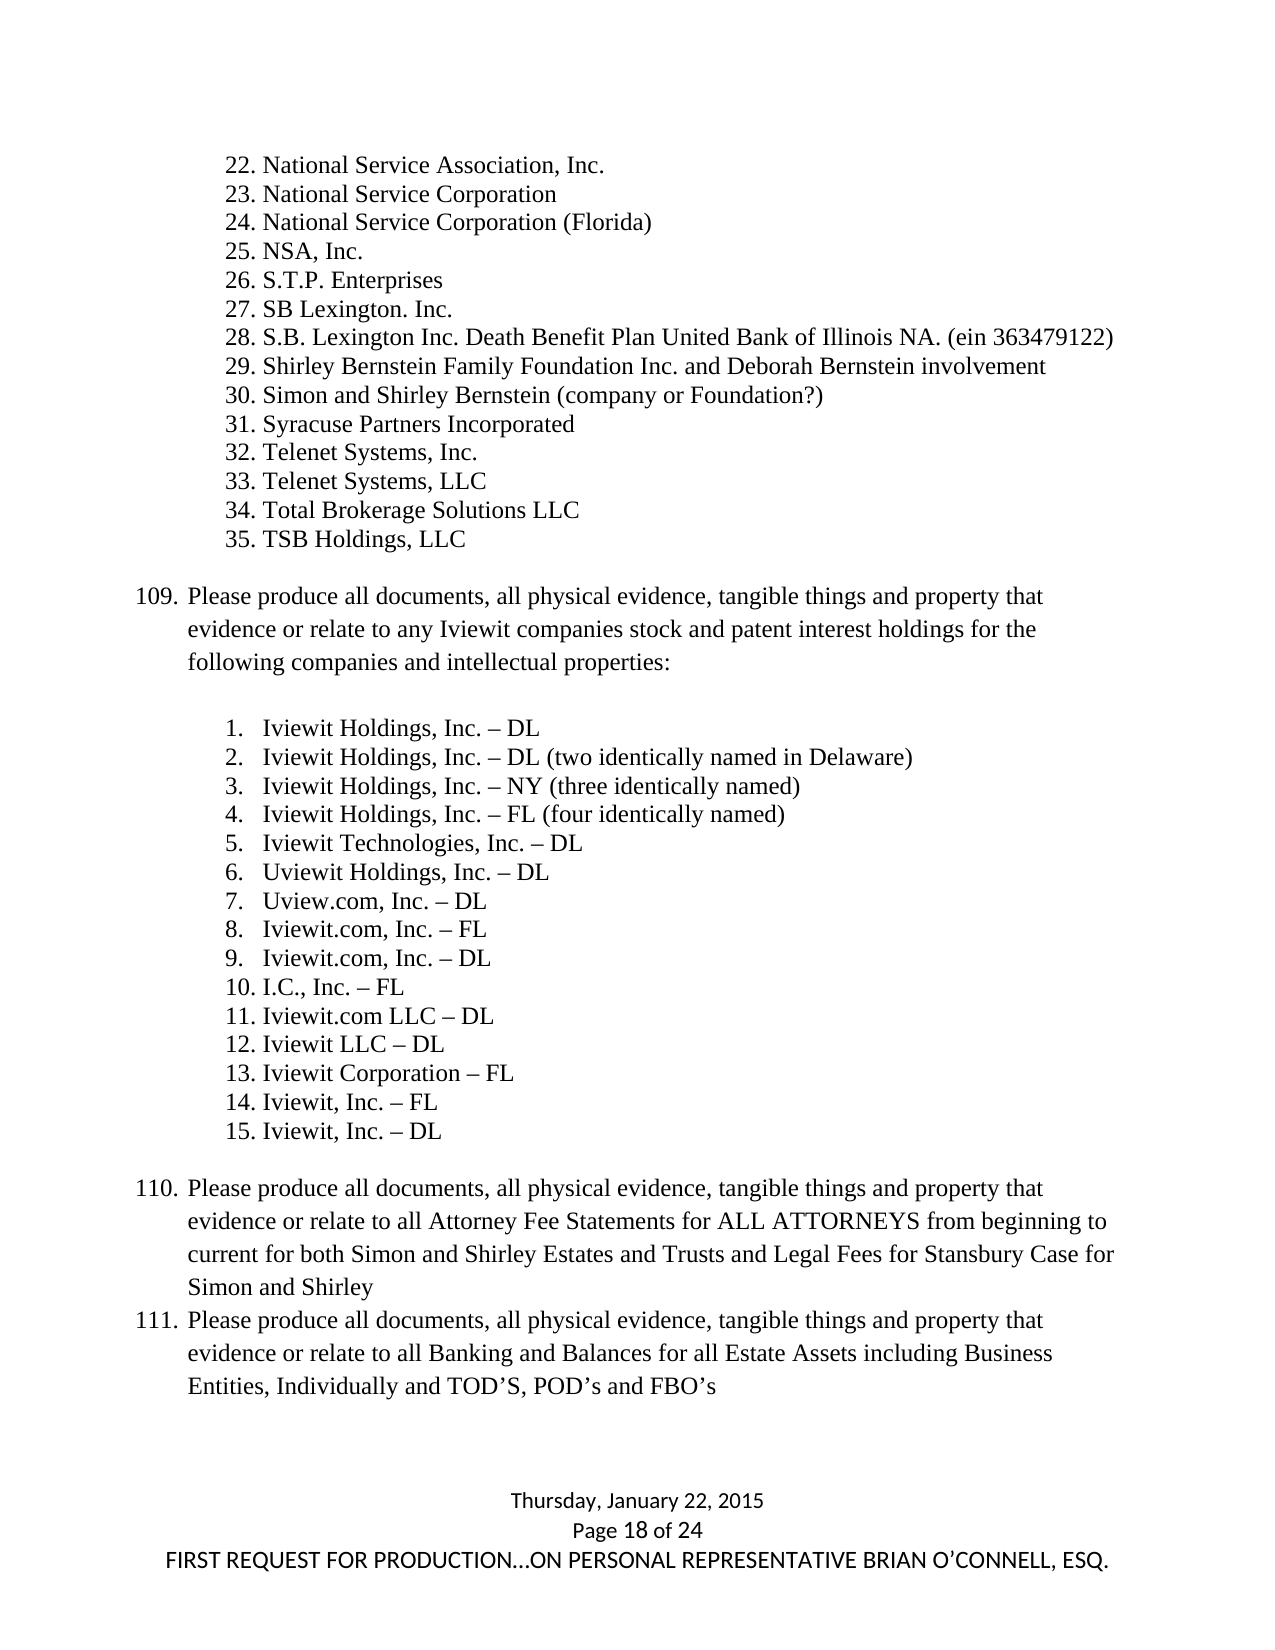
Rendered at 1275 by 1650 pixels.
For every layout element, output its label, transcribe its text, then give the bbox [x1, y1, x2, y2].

list Iviewit LLC – DL [225, 1029, 1125, 1058]
list Iviewit Technologies, Inc. – DL [225, 828, 1125, 857]
list Iviewit Holdings, Inc. – NY (three identically named) [225, 771, 1125, 799]
list SB Lexington. Inc. [225, 294, 1125, 322]
list NSA, Inc. [225, 236, 1125, 265]
list Total Brokerage Solutions LLC [225, 495, 1125, 524]
list Iviewit Holdings, Inc. – DL (two identically named in Delaware) [225, 742, 1125, 771]
list Syracuse Partners Incorporated [225, 409, 1125, 437]
list I.C., Inc. – FL [225, 972, 1125, 1001]
list Iviewit Corporation – FL [225, 1058, 1125, 1087]
list Please produce all documents, all physical evidence, tangible things and property that evidence or relate to any Iviewit companies stock and patent interest holdings for the following companies and intellectual properties: [135, 581, 1125, 676]
list Telenet Systems, LLC [225, 466, 1125, 495]
list Iviewit Holdings, Inc. – FL (four identically named) [225, 799, 1125, 828]
list Iviewit.com, Inc. – DL [225, 943, 1125, 972]
list Uviewit Holdings, Inc. – DL [225, 857, 1125, 886]
list Simon and Shirley Bernstein (company or Foundation?) [225, 380, 1125, 409]
list S.T.P. Enterprises [225, 265, 1125, 294]
list Please produce all documents, all physical evidence, tangible things and property that evidence or relate to all Banking and Balances for all Estate Assets including Business Entities, Individually and TOD’S, POD’s and FBO’s [135, 1305, 1125, 1400]
list Iviewit.com, Inc. – FL [225, 914, 1125, 943]
list Please produce all documents, all physical evidence, tangible things and property that evidence or relate to all Attorney Fee Statements for ALL ATTORNEYS from beginning to current for both Simon and Shirley Estates and Trusts and Legal Fees for Stansbury Case for Simon and Shirley [135, 1173, 1125, 1301]
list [225, 150, 1125, 179]
list Iviewit, Inc. – FL [225, 1087, 1125, 1116]
list National Service Corporation (Florida) [225, 207, 1125, 236]
list Iviewit.com LLC – DL [225, 1001, 1125, 1029]
list Iviewit, Inc. – DL [225, 1116, 1125, 1144]
list Iviewit Holdings, Inc. – DL [225, 713, 1125, 742]
list Shirley Bernstein Family Foundation Inc. and Deborah Bernstein involvement [225, 351, 1125, 380]
list TSB Holdings, LLC [225, 524, 1125, 552]
list Uview.com, Inc. – DL [225, 886, 1125, 914]
list Telenet Systems, Inc. [225, 437, 1125, 466]
list National Service Corporation [225, 179, 1125, 207]
list S.B. Lexington Inc. Death Benefit Plan United Bank of Illinois NA. (ein 363479122) [225, 322, 1125, 351]
